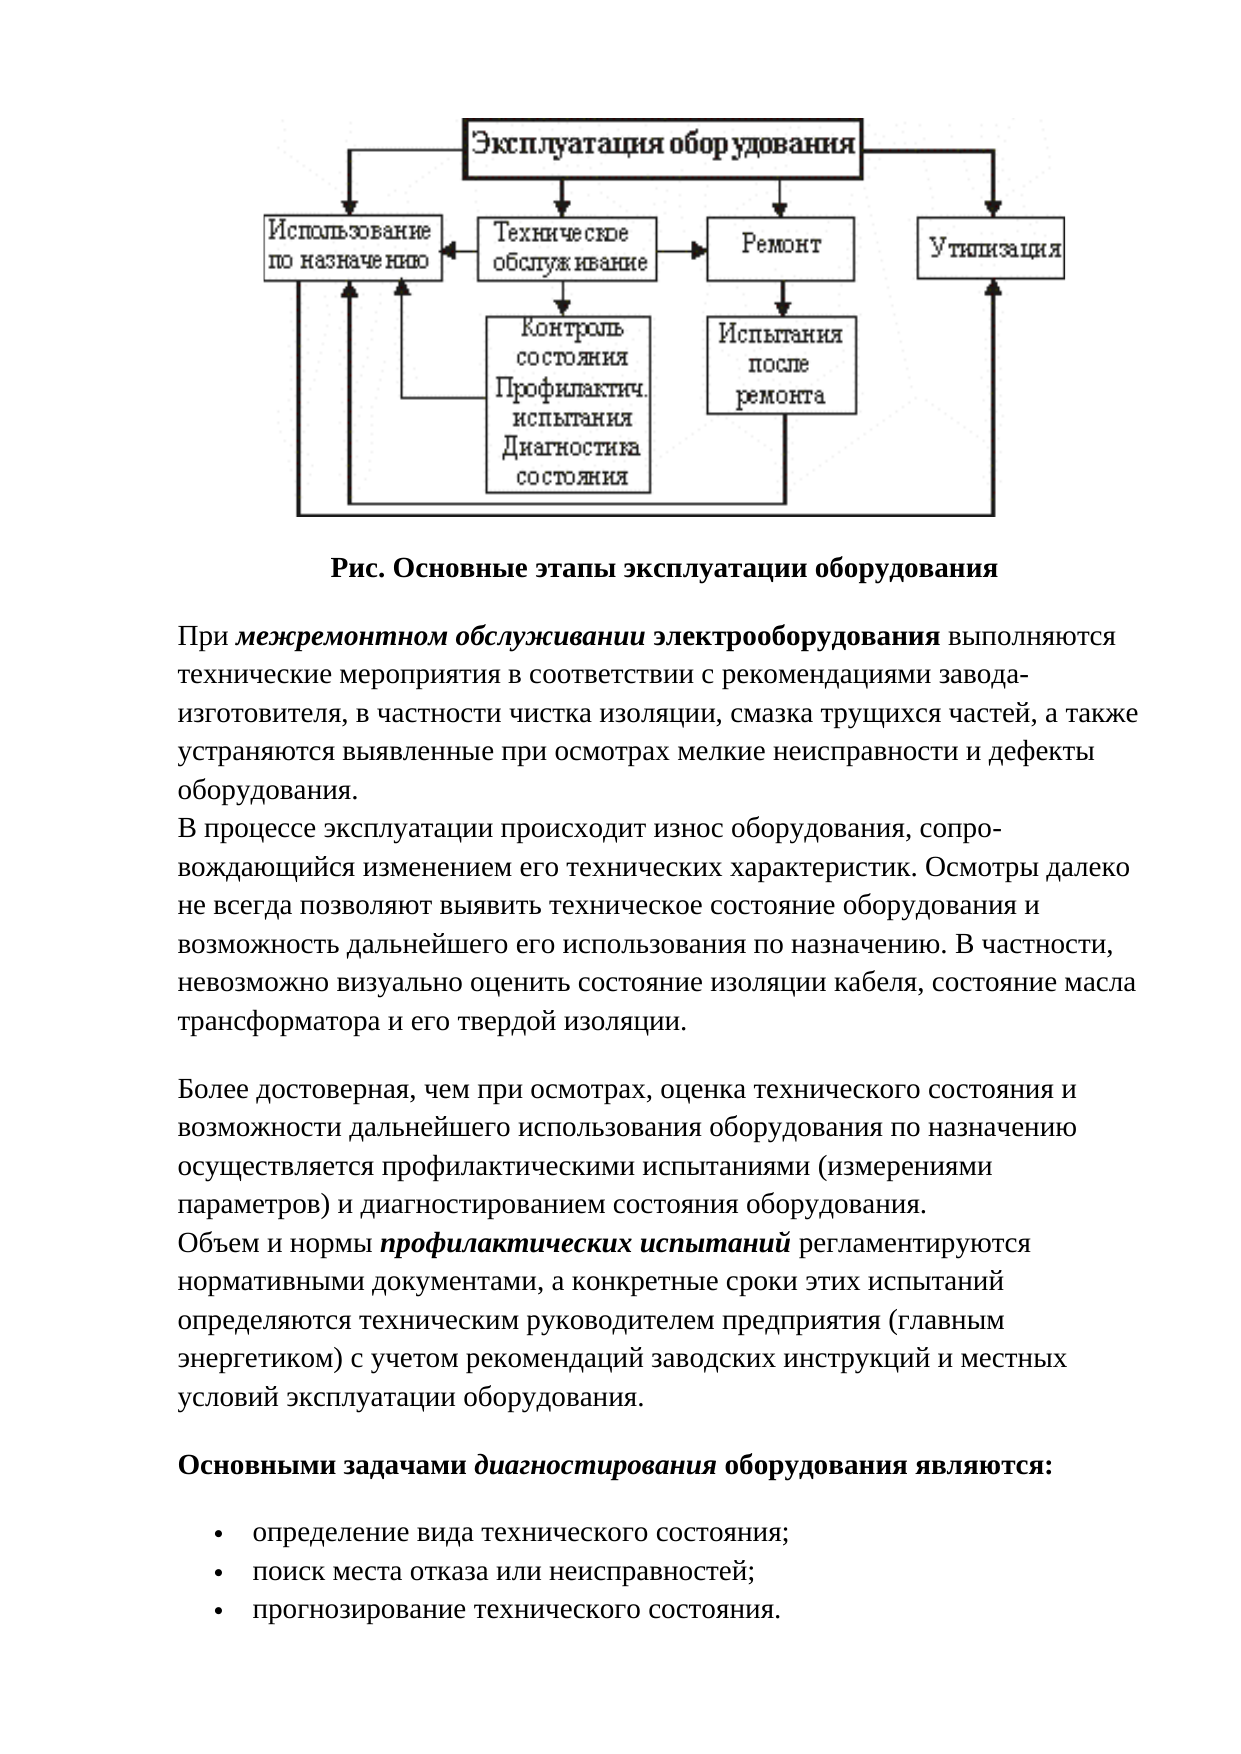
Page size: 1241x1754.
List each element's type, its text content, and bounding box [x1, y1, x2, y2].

list определение вида технического состояния; [215, 1514, 1152, 1548]
text При межремонтном обслуживании электрооборудования выполняются технические мероприятия в соответствии с рекомендациями завода-изготовителя, в частности чистка изоляции, смазка трущихся частей, а также устраняются выявленные при осмотрах мелкие неисправности и дефекты оборудования. В процессе эксплуатации происходит износ оборудования, сопровождающийся изменением его технических характеристик. Осмотры далеко не всегда позволяют выявить техническое состояние оборудования и возможность дальнейшего его использования по назначению. В частности, невозможно визуально оценить состояние изоляции кабеля, состояние масла трансформатора и его твердой изоляции. [177, 618, 1152, 1037]
text Основными задачами диагностирования оборудования являются: [177, 1447, 1152, 1480]
list прогнозирование технического состояния. [215, 1592, 1152, 1625]
text Рис. Основные этапы эксплуатации оборудования [177, 550, 1152, 583]
list поиск места отказа или неисправностей; [215, 1553, 1152, 1587]
text Более достоверная, чем при осмотрах, оценка технического состояния и возможности дальнейшего использования оборудования по назначению осуществляется профилактическими испытаниями (измерениями параметров) и диагностированием состояния оборудования. Объем и нормы профилактических испытаний регламентируются нормативными документами, а конкретные сроки этих испытаний определяются техническим руководителем предприятия (главным энергетиком) с учетом рекомендаций заводских инструкций и местных условий эксплуатации оборудования. [177, 1071, 1152, 1413]
picture [263, 118, 1066, 517]
